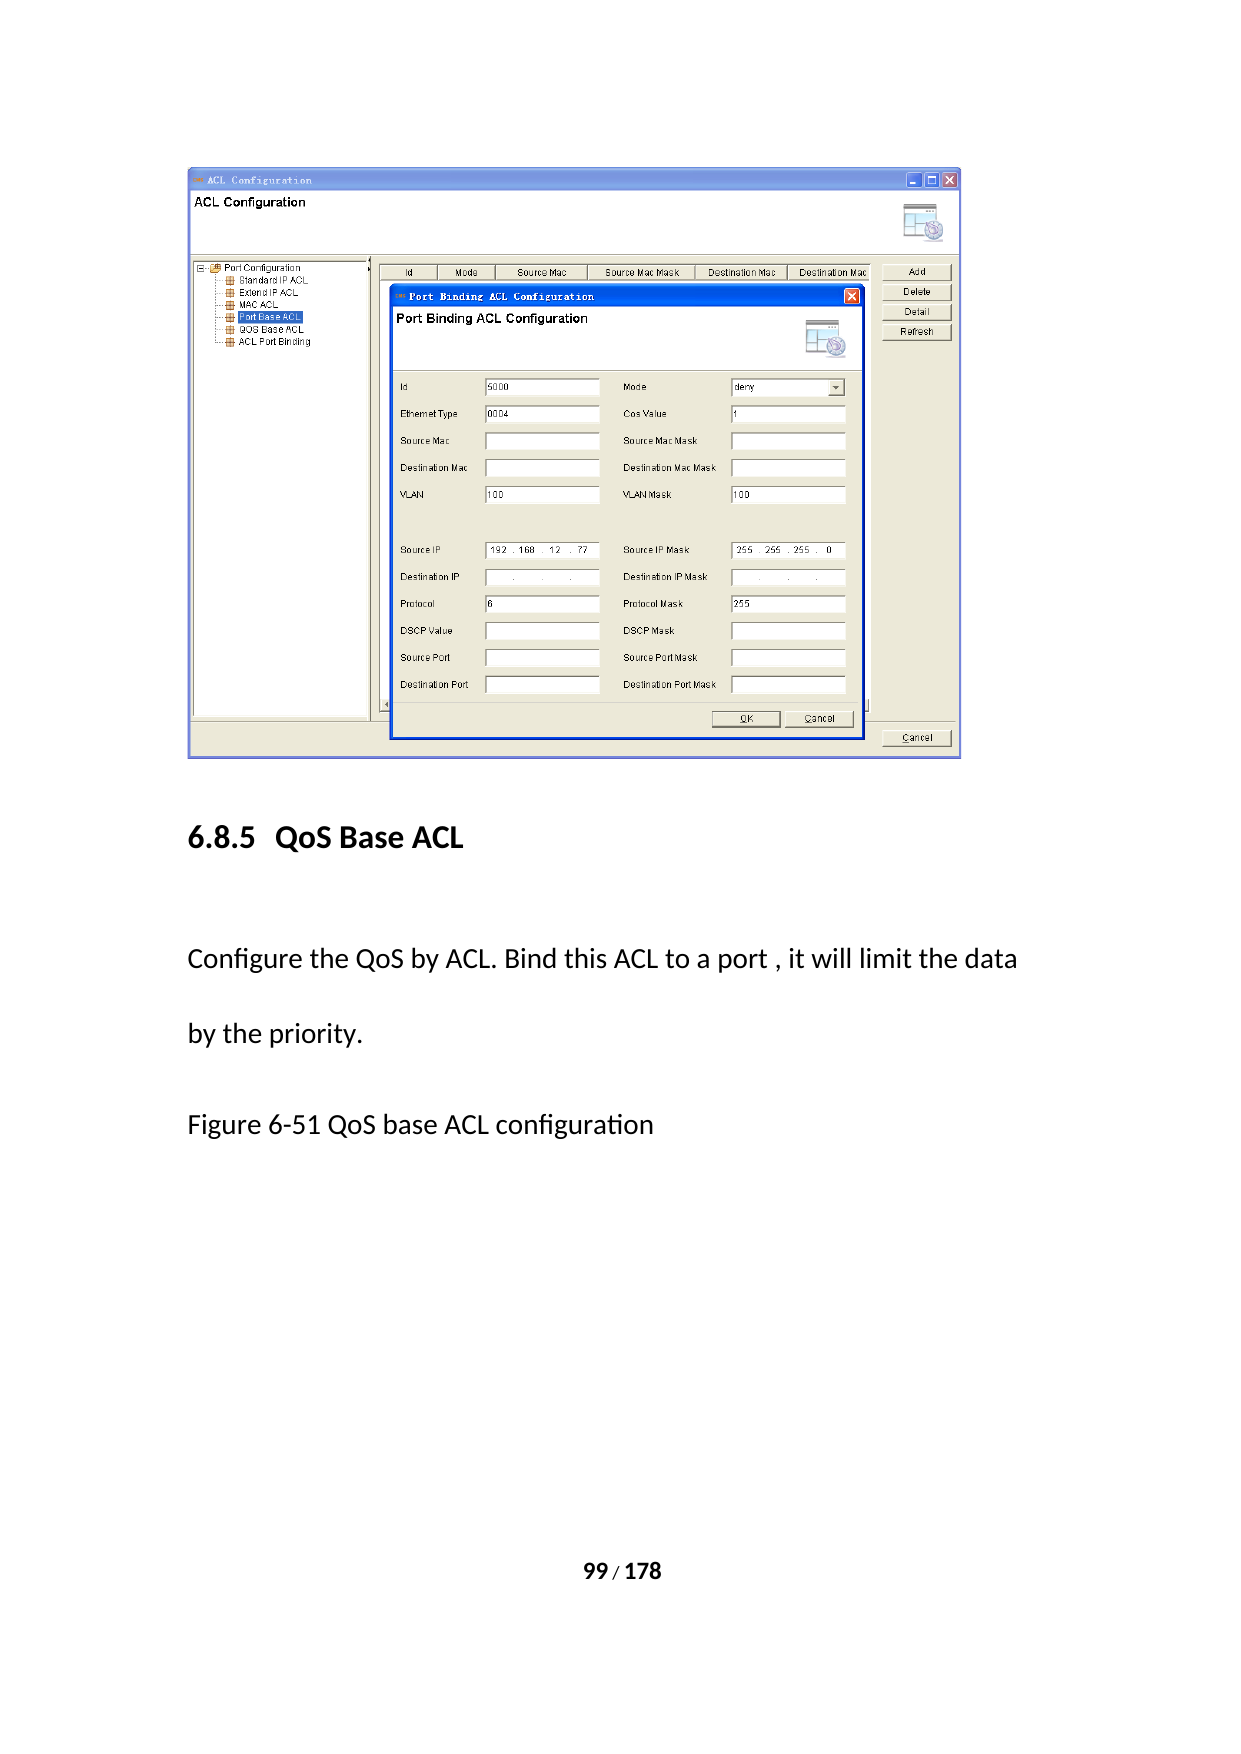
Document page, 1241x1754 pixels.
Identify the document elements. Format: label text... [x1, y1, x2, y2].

text QoS Base ACL [187, 804, 1053, 869]
text Configure the QoS by ACL. Bind this ACL to a port , it will limit the data by the priority. [187, 926, 1053, 1065]
text Figure 6-51 QoS base ACL configuration [187, 1091, 1053, 1156]
picture [187, 167, 962, 759]
